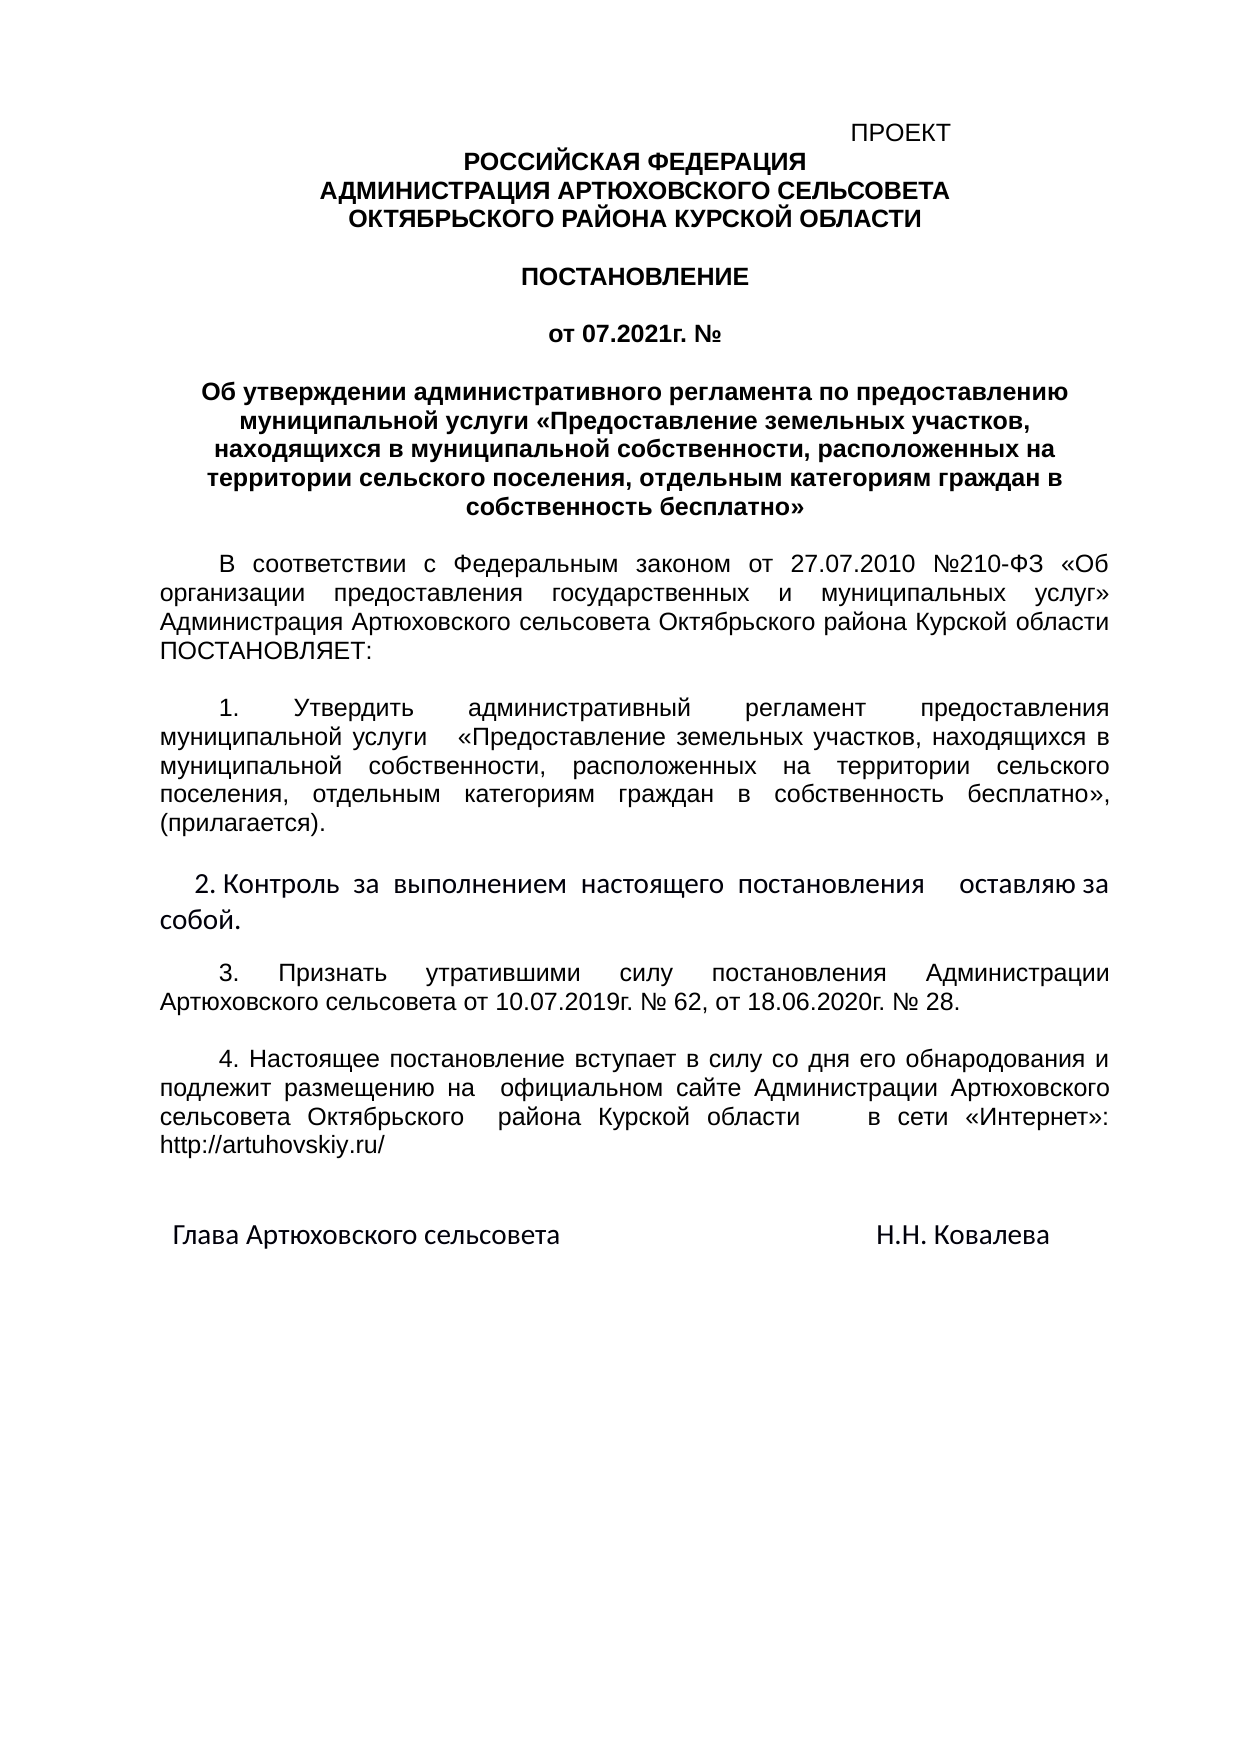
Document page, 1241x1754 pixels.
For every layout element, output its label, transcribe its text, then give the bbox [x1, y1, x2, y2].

text ПОСТАНОВЛЕНИЕ [159, 262, 1110, 291]
text Об утверждении административного регламента по предоставлению муниципальной услуги «Предоставление земельных участков, находящихся в муниципальной собственности, расположенных на территории сельского поселения, отдельным категориям граждан в собственность бесплатно» [159, 377, 1110, 521]
text 3. Признать утратившими силу постановления Администрации Артюховского сельсовета от 10.07.2019г. № 62, от 18.06.2020г. № 28. [159, 958, 1110, 1015]
text ПРОЕКТ [691, 118, 1110, 147]
text РОССИЙСКАЯ ФЕДЕРАЦИЯ [159, 147, 1110, 176]
text АДМИНИСТРАЦИЯ АРТЮХОВСКОГО СЕЛЬСОВЕТА [159, 176, 1110, 204]
text ОКТЯБРЬСКОГО РАЙОНА КУРСКОЙ ОБЛАСТИ [159, 204, 1110, 233]
text Глава Артюховского сельсовета Н.Н. Ковалева [159, 1216, 1110, 1252]
text 1. Утвердить административный регламент предоставления муниципальной услуги «Предоставление земельных участков, находящихся в муниципальной собственности, расположенных на территории сельского поселения, отдельным категориям граждан в собственность бесплатно», (прилагается). [159, 693, 1110, 837]
text В соответствии с Федеральным законом от 27.07.2010 №210-ФЗ «Об организации предоставления государственных и муниципальных услуг» Администрация Артюховского сельсовета Октябрьского района Курской области ПОСТАНОВЛЯЕТ: [159, 549, 1110, 664]
text от 07.2021г. № [159, 319, 1110, 348]
text 2. Контроль за выполнением настоящего постановления оставляю за собой. [159, 866, 1110, 937]
text 4. Настоящее постановление вступает в силу со дня его обнародования и подлежит размещению на официальном сайте Администрации Артюховского сельсовета Октябрьского района Курской области в сети «Интернет»: http://artuhovskiy.ru/ [159, 1044, 1110, 1159]
